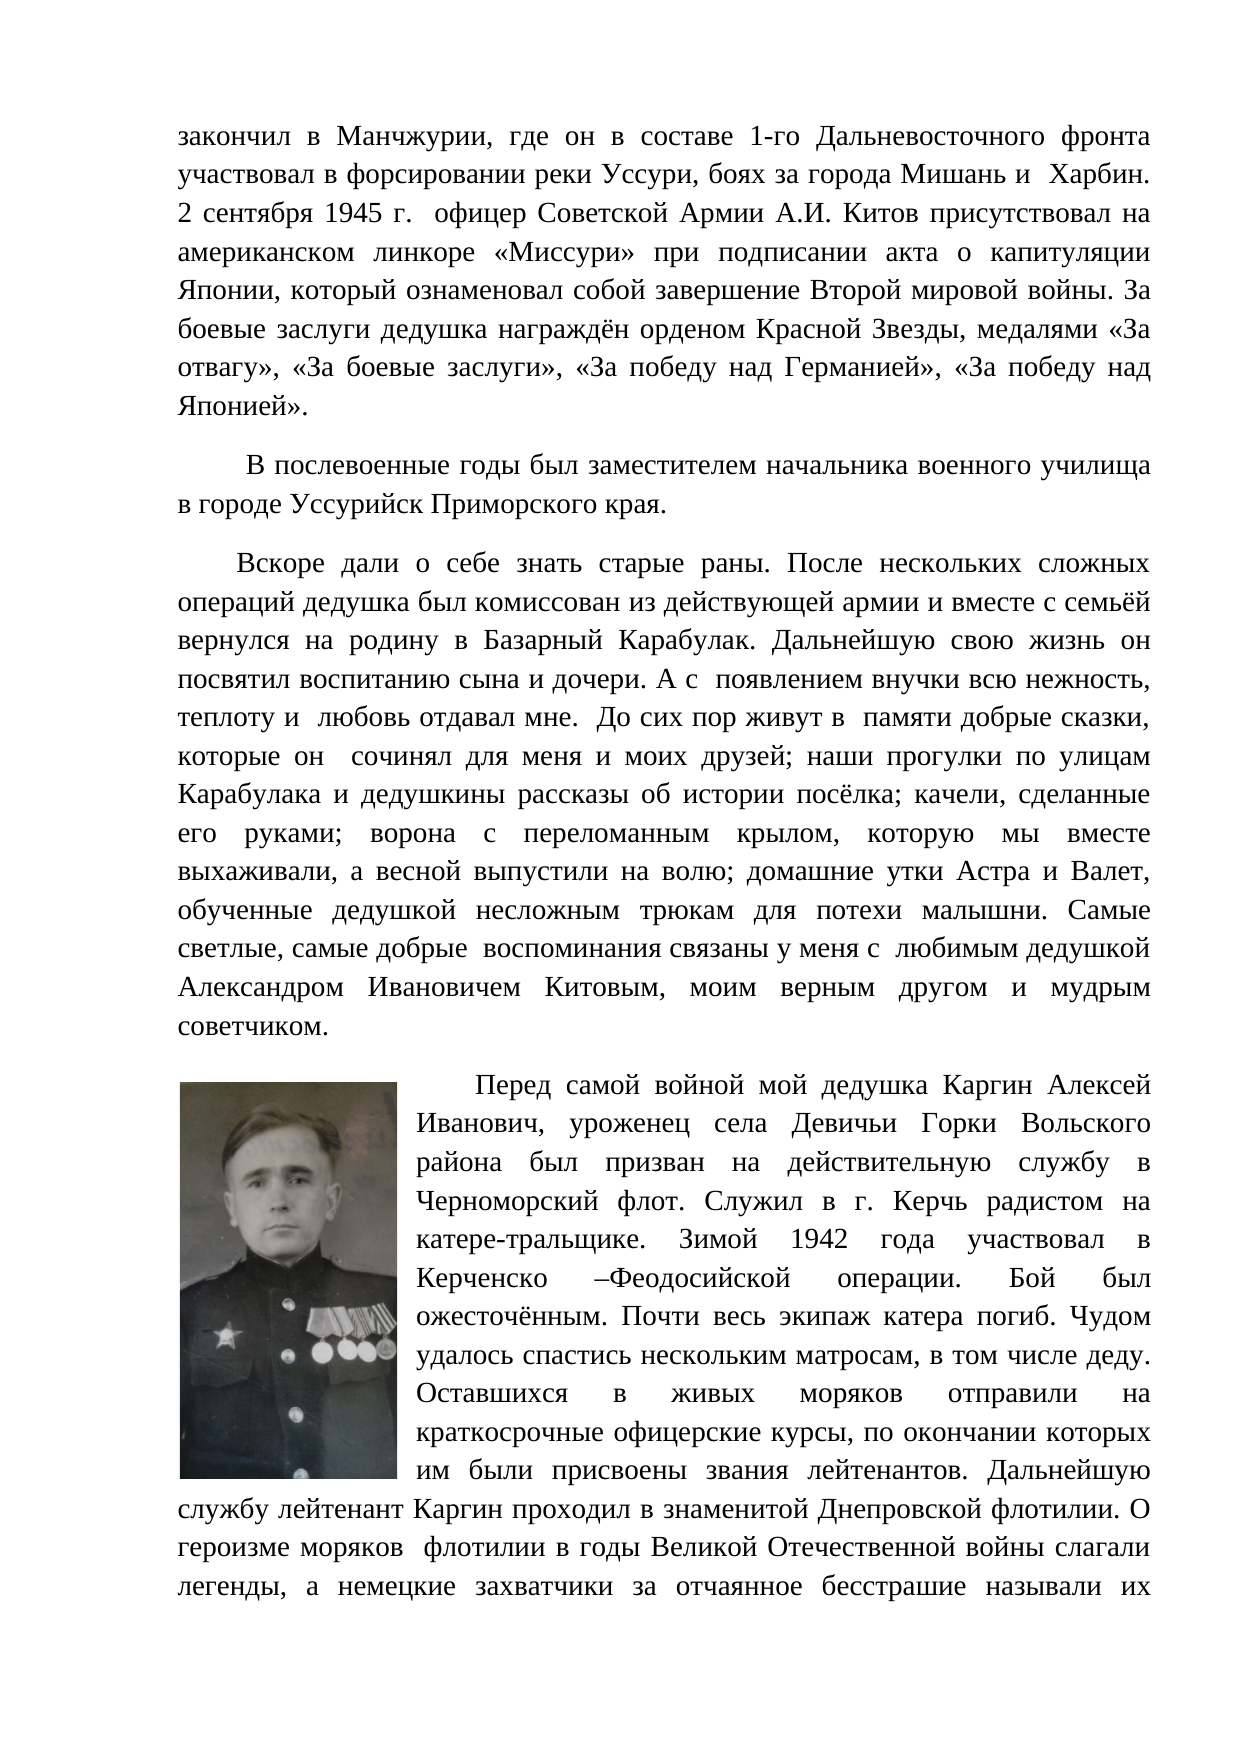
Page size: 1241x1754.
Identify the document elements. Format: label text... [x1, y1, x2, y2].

text В послевоенные годы был заместителем начальника военного училища в городе Уссурийск Приморского края. [177, 447, 1152, 519]
text Вскоре дали о себе знать старые раны. После нескольких сложных операций дедушка был комиссован из действующей армии и вместе с семьёй вернулся на родину в Базарный Карабулак. Дальнейшую свою жизнь он посвятил воспитанию сына и дочери. А с появлением внучки всю нежность, теплоту и любовь отдавал мне. До сих пор живут в памяти добрые сказки, которые он сочинял для меня и моих друзей; наши прогулки по улицам Карабулака и дедушкины рассказы об истории посёлка; качели, сделанные его руками; ворона с переломанным крылом, которую мы вместе выхаживали, а весной выпустили на волю; домашние утки Астра и Валет, обученные дедушкой несложным трюкам для потехи малышни. Самые светлые, самые добрые воспоминания связаны у меня с любимым дедушкой Александром Ивановичем Китовым, моим верным другом и мудрым советчиком. [177, 545, 1152, 1041]
picture [178, 1082, 397, 1477]
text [177, 1067, 1152, 1602]
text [177, 118, 1152, 421]
